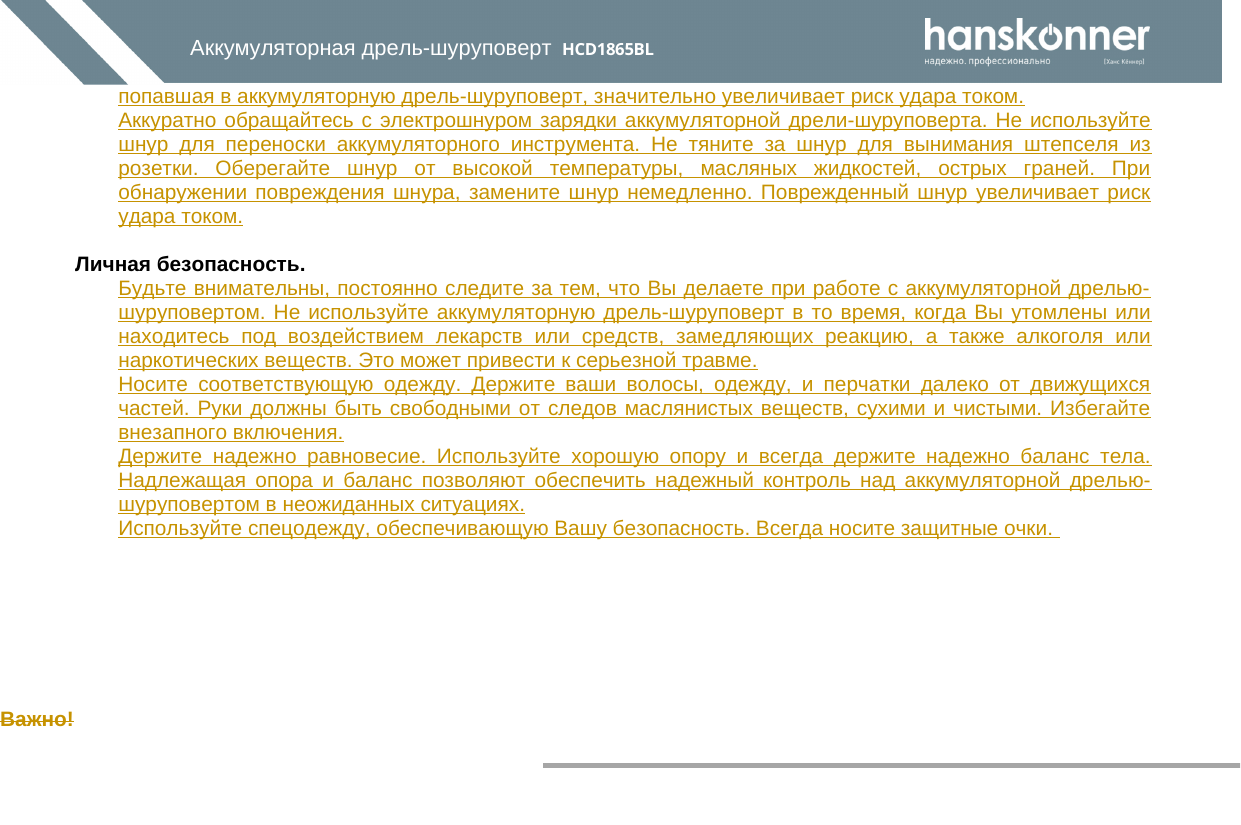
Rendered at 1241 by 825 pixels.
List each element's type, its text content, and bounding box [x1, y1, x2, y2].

picture [0, 0, 1222, 85]
text Личная безопасность. [75, 252, 1150, 276]
